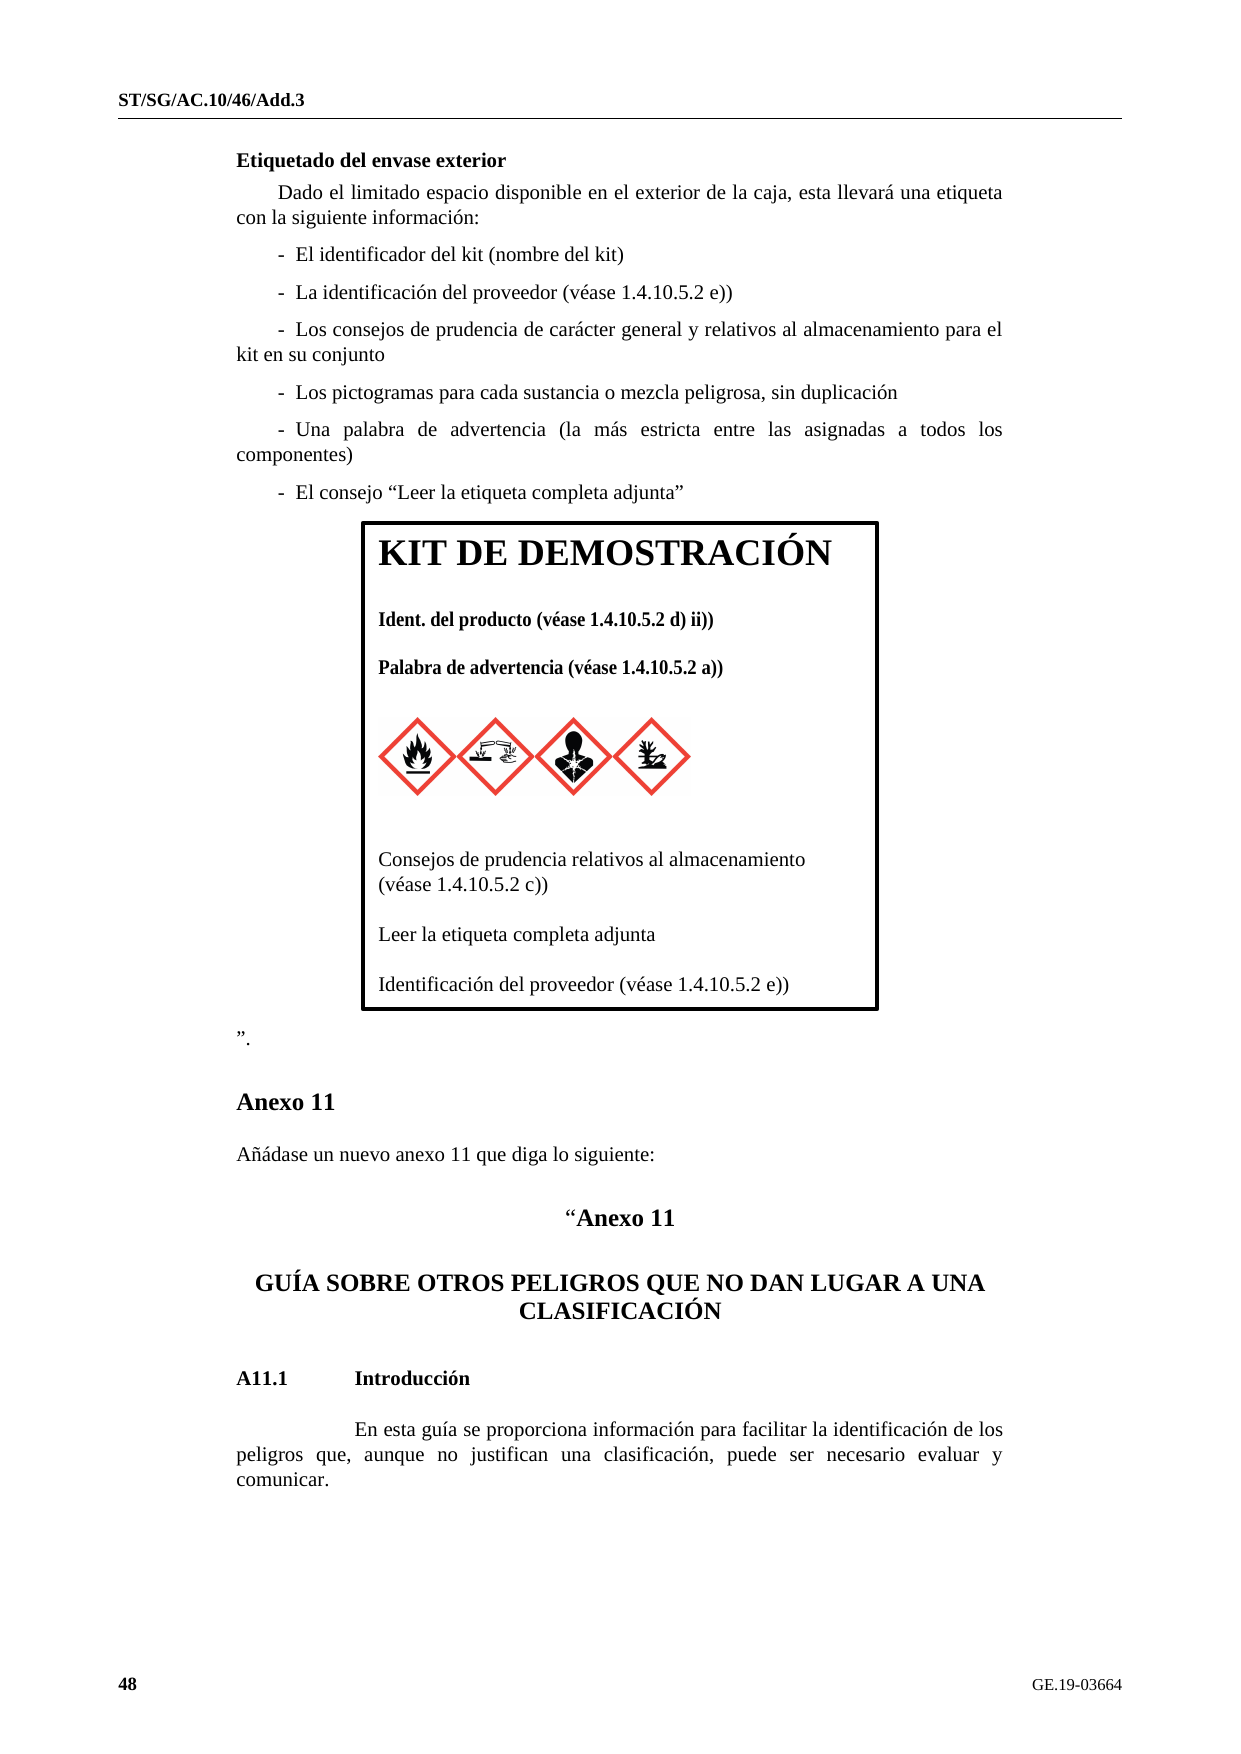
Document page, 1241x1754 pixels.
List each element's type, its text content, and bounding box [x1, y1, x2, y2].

text Etiquetado del envase exterior [118, 148, 1004, 173]
text Dado el limitado espacio disponible en el exterior de la caja, esta llevará una etiqueta con la siguiente información: [236, 179, 1004, 229]
text “Anexo 11 [236, 1203, 1004, 1232]
text - Los pictogramas para cada sustancia o mezcla peligrosa, sin duplicación [236, 379, 1004, 404]
text - El consejo “Leer la etiqueta completa adjunta” [236, 479, 1004, 504]
text A11.1 Introducción [118, 1363, 1004, 1391]
text - El identificador del kit (nombre del kit) [236, 241, 1004, 266]
text En esta guía se proporciona información para facilitar la identificación de los peligros que, aunque no justifican una clasificación, puede ser necesario evaluar y comunicar. [236, 1416, 1004, 1491]
text Añádase un nuevo anexo 11 que diga lo siguiente: [236, 1141, 1004, 1166]
text - La identificación del proveedor (véase 1.4.10.5.2 e)) [236, 279, 1004, 304]
text Anexo 11 [118, 1088, 1004, 1116]
text - Los consejos de prudencia de carácter general y relativos al almacenamiento para el kit en su conjunto [236, 316, 1004, 366]
picture [378, 717, 691, 796]
text ”. [236, 516, 1004, 1050]
text - Una palabra de advertencia (la más estricta entre las asignadas a todos los componentes) [236, 416, 1004, 466]
text GUÍA SOBRE OTROS PELIGROS QUE NO DAN LUGAR A UNA CLASIFICACIÓN [236, 1269, 1004, 1325]
